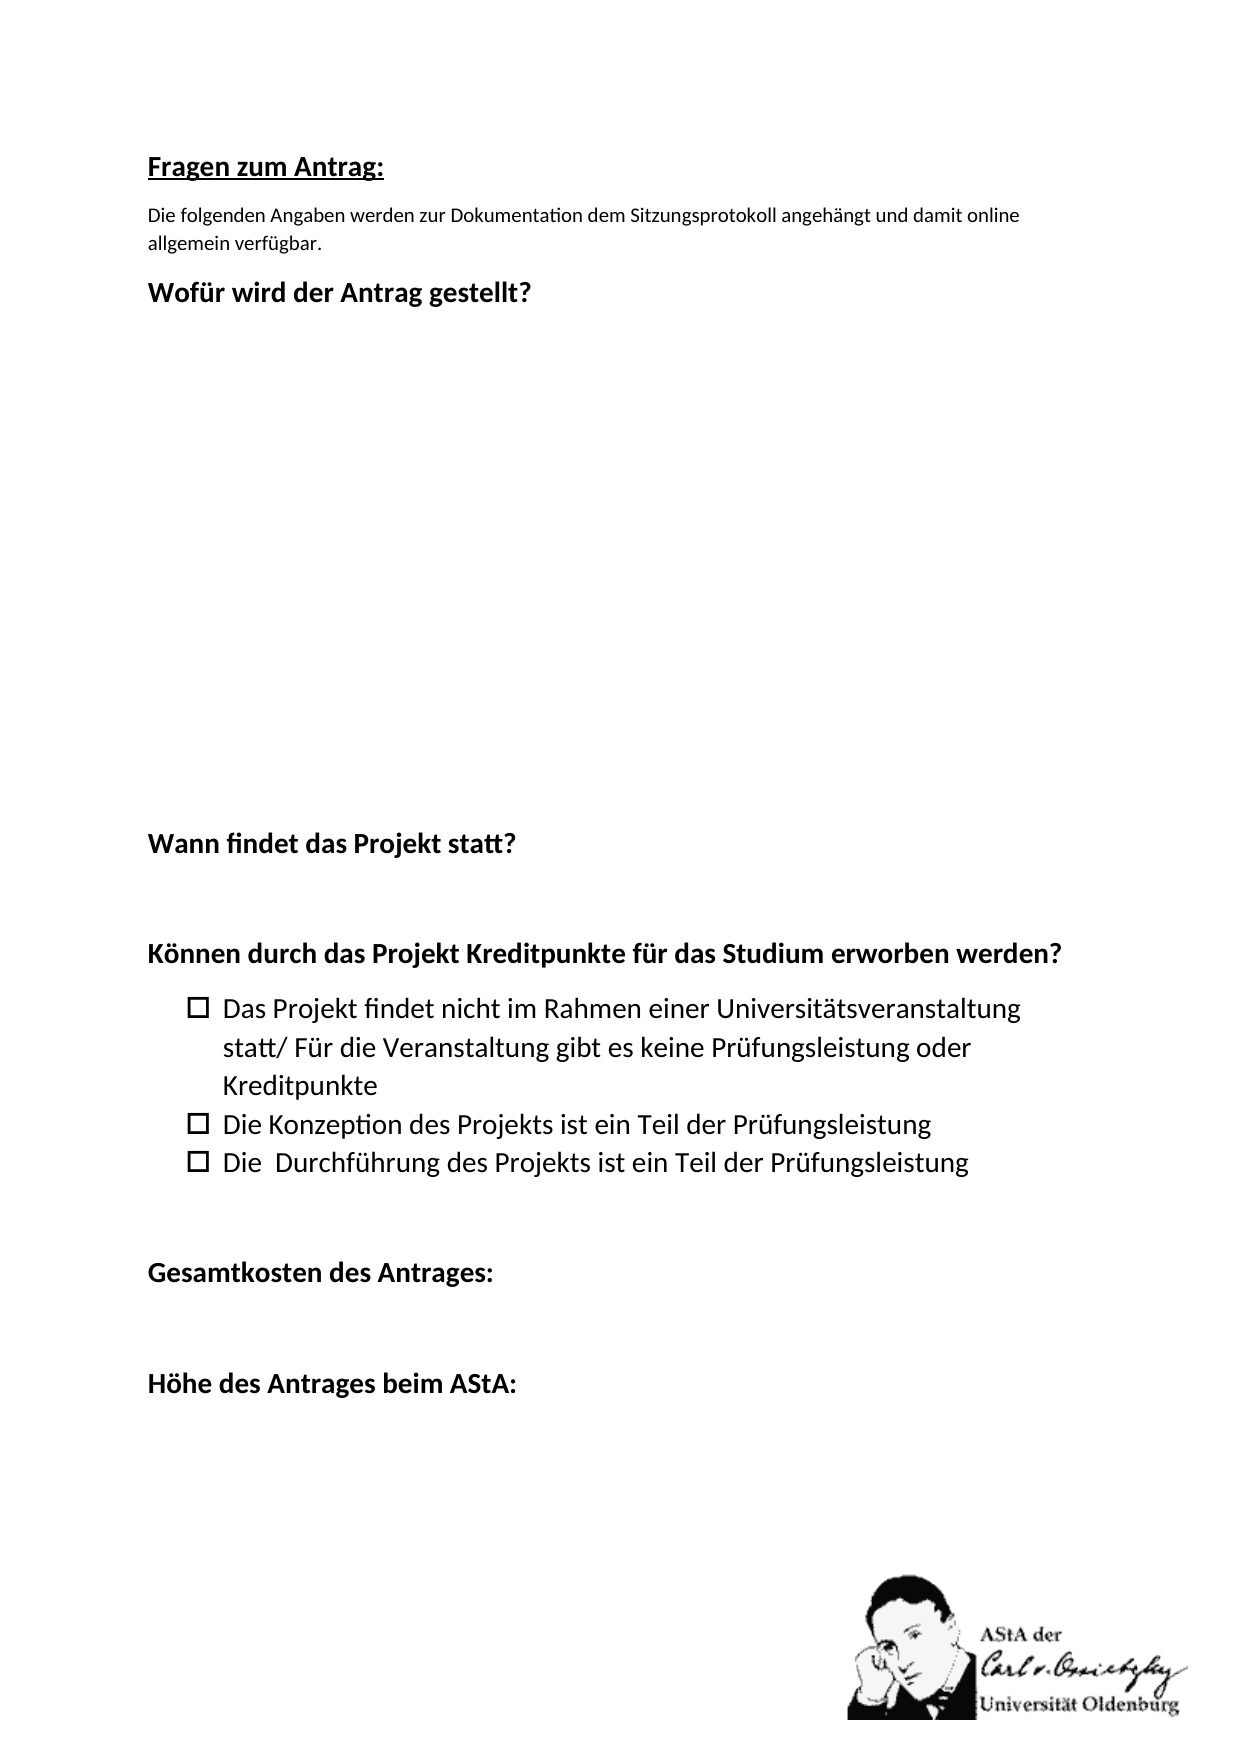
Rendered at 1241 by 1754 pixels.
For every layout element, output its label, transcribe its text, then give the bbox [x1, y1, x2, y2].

list Die Durchführung des Projekts ist ein Teil der Prüfungsleistung [185, 1144, 1093, 1180]
text Fragen zum Antrag: [148, 148, 1093, 183]
text Können durch das Projekt Kreditpunkte für das Studium erworben werden? [148, 935, 1093, 971]
list Die Konzeption des Projekts ist ein Teil der Prüfungsleistung [185, 1106, 1093, 1141]
text Höhe des Antrages beim AStA: [148, 1365, 1093, 1400]
list Das Projekt findet nicht im Rahmen einer Universitätsveranstaltung statt/ Für die Veranstaltung gibt es keine Prüfungsleistung oder Kreditpunkte [185, 991, 1093, 1103]
text Wann findet das Projekt statt? [148, 825, 1093, 861]
text Gesamtkosten des Antrages: [148, 1254, 1093, 1290]
picture [847, 1573, 1191, 1720]
text Wofür wird der Antrag gestellt? [148, 274, 1093, 310]
text Die folgenden Angaben werden zur Dokumentation dem Sitzungsprotokoll angehängt und damit online allgemein verfügbar. [148, 203, 1093, 256]
